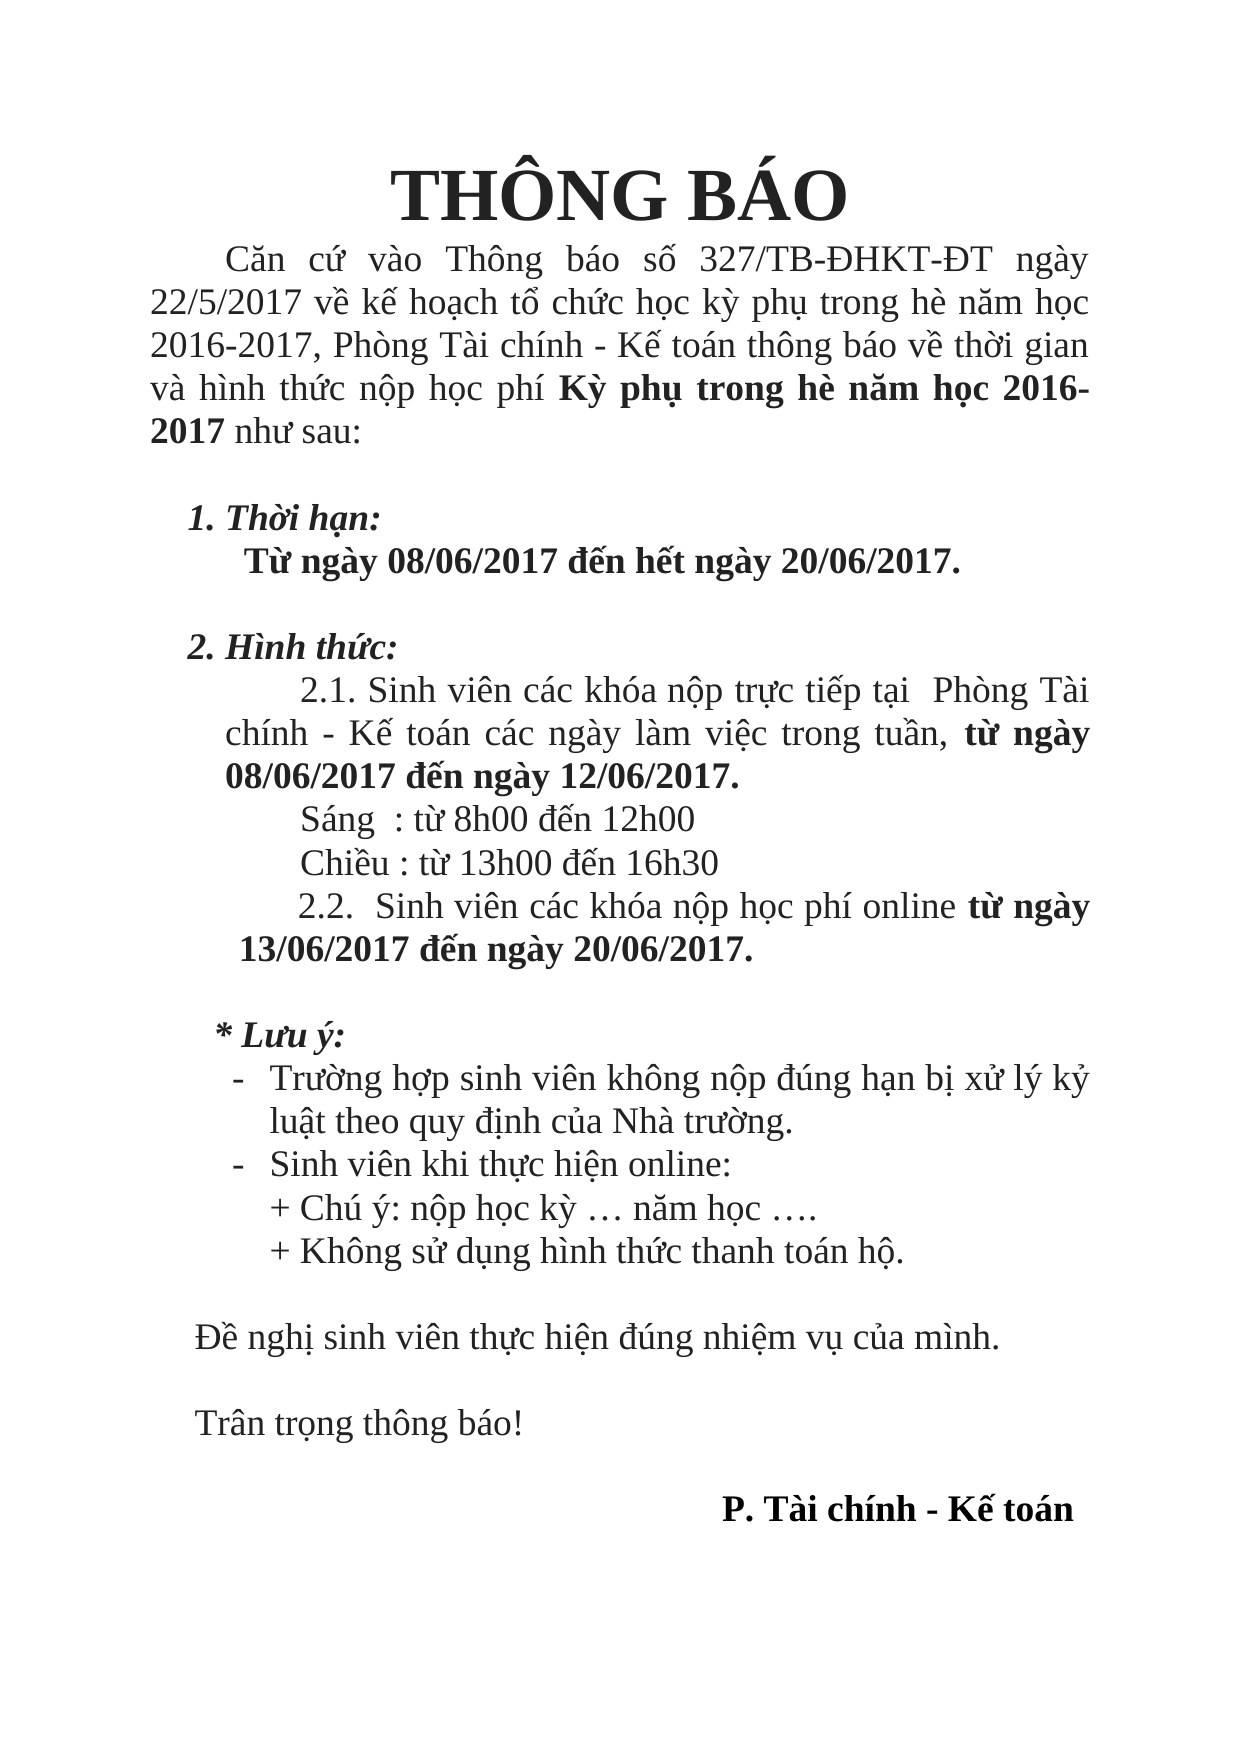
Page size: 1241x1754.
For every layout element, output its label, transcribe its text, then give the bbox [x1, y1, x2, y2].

text Trân trọng thông báo! [150, 1401, 1090, 1444]
list + Chú ý: nộp học kỳ … năm học …. [269, 1185, 1090, 1228]
text Sáng : từ 8h00 đến 12h00 [225, 797, 1090, 840]
text Chiều : từ 13h00 đến 16h30 [225, 840, 1090, 883]
text THÔNG BÁO [150, 150, 1090, 236]
text 2.1. Sinh viên các khóa nộp trực tiếp tại Phòng Tài chính - Kế toán các ngày làm việc trong tuần, từ ngày 08/06/2017 đến ngày 12/06/2017. [225, 667, 1090, 797]
list Trường hợp sinh viên không nộp đúng hạn bị xử lý kỷ luật theo quy định của Nhà trường. [232, 1056, 1090, 1142]
text Đề nghị sinh viên thực hiện đúng nhiệm vụ của mình. [150, 1314, 1090, 1357]
list + Không sử dụng hình thức thanh toán hộ. [269, 1228, 1090, 1271]
text P. Tài chính - Kế toán [150, 1487, 1090, 1530]
text * Lưu ý: [150, 1012, 1090, 1056]
list Thời hạn: [187, 495, 1090, 538]
text Căn cứ vào Thông báo số 327/TB-ĐHKT-ĐT ngày 22/5/2017 về kế hoạch tổ chức học kỳ phụ trong hè năm học 2016-2017, Phòng Tài chính - Kế toán thông báo về thời gian và hình thức nộp học phí Kỳ phụ trong hè năm học 2016-2017 như sau: [150, 236, 1090, 452]
text 2.2. Sinh viên các khóa nộp học phí online từ ngày 13/06/2017 đến ngày 20/06/2017. [239, 883, 1090, 969]
list Sinh viên khi thực hiện online: [232, 1142, 1090, 1185]
list Hình thức: [187, 624, 1090, 667]
text Từ ngày 08/06/2017 đến hết ngày 20/06/2017. [187, 538, 1090, 581]
